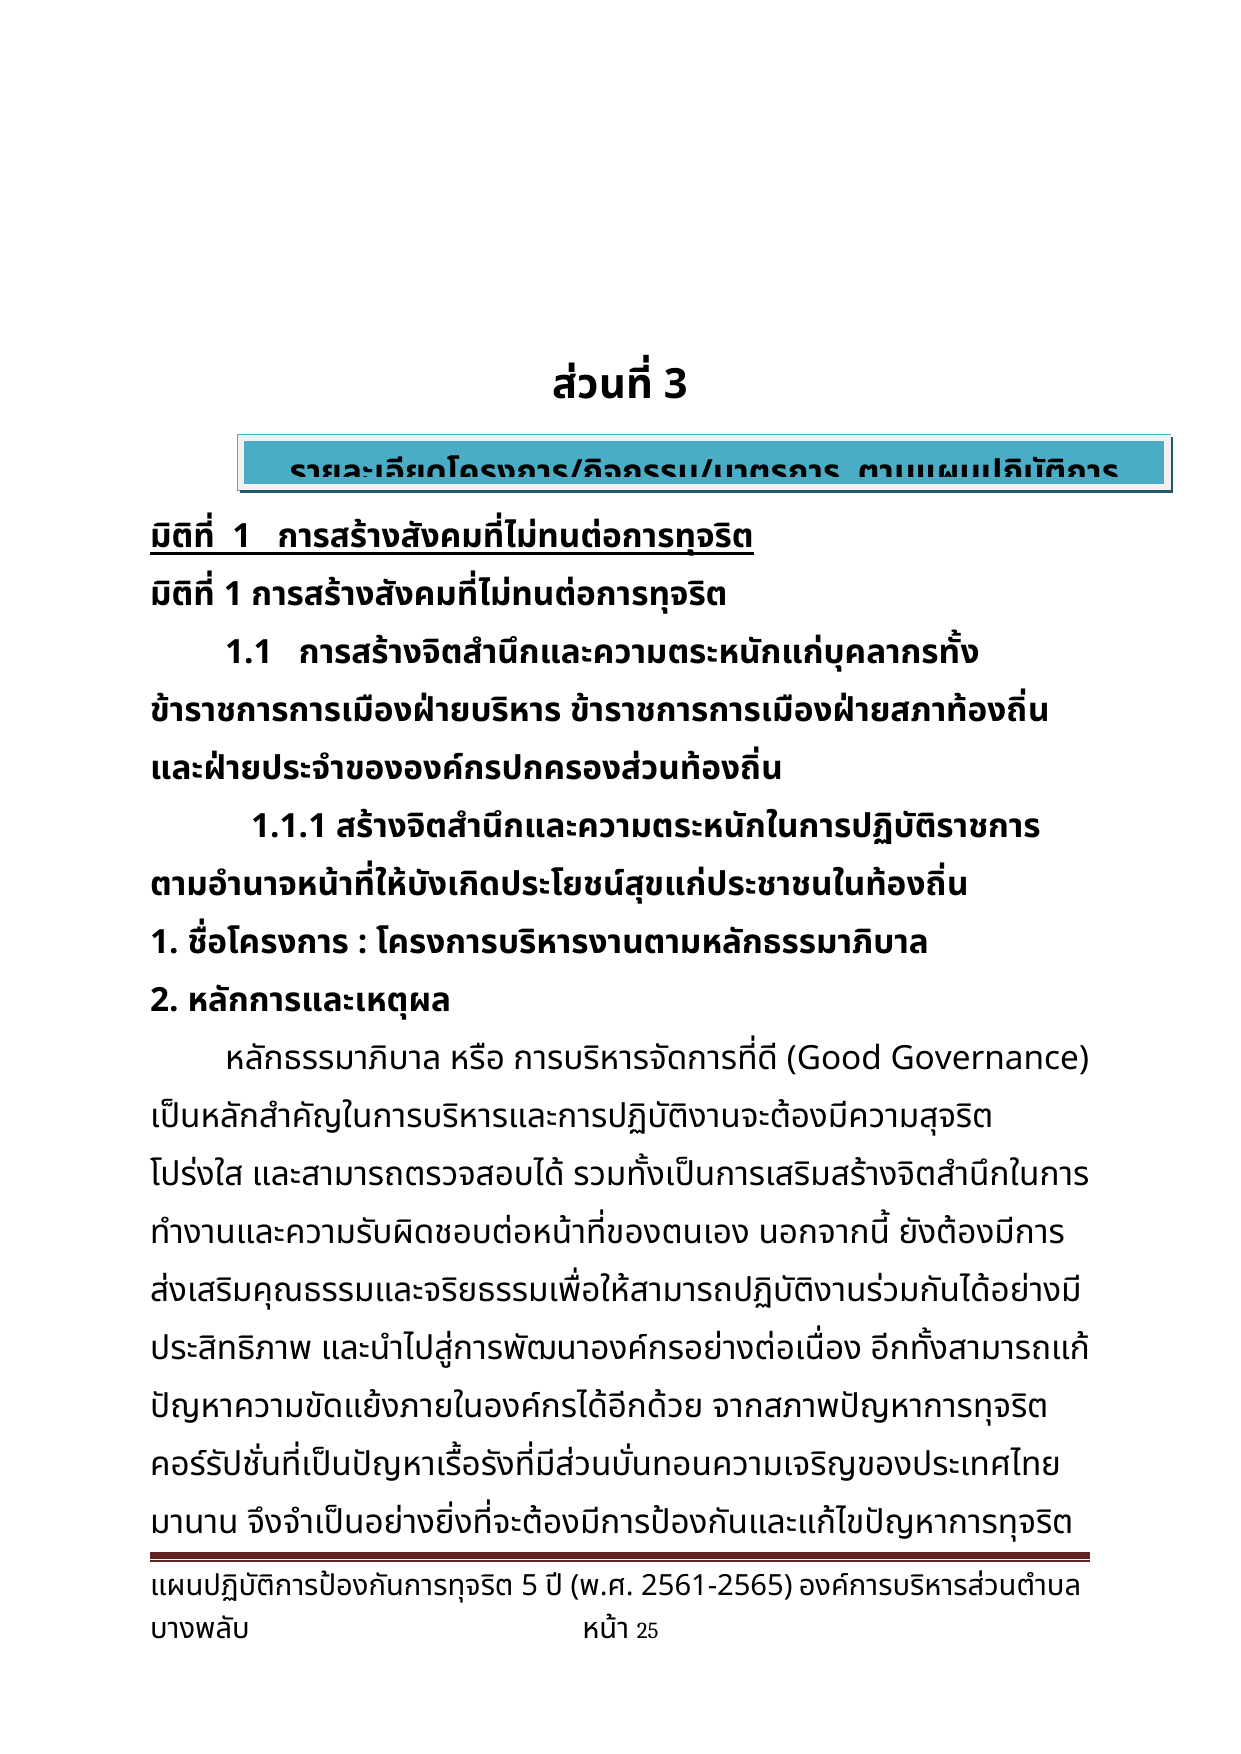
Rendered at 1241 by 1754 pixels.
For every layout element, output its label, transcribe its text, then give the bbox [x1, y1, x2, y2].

text 2. หลักการและเหตุผล [150, 976, 1090, 1027]
text 1. ชื่อโครงการ : โครงการบริหารงานตามหลักธรรมาภิบาล [150, 918, 1090, 968]
text 1.1 การสร้างจิตสำนึกและความตระหนักแก่บุคลากรทั้งข้าราชการการเมืองฝ่ายบริหาร ข้าราชการการเมืองฝ่ายสภาท้องถิ่น และฝ่ายประจำขององค์กรปกครองส่วนท้องถิ่น [150, 628, 1090, 794]
text ส่วนที่ 3 [150, 354, 1090, 417]
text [150, 1034, 1090, 1548]
text มิติที่ 1 การสร้างสังคมที่ไม่ทนต่อการทุจริต [150, 512, 1090, 562]
text 1.1.1 สร้างจิตสำนึกและความตระหนักในการปฏิบัติราชการตามอำนาจหน้าที่ให้บังเกิดประโยชน์สุขแก่ประชาชนในท้องถิ่น [150, 802, 1090, 910]
text มิติที่ 1 การสร้างสังคมที่ไม่ทนต่อการทุจริต [150, 570, 1090, 620]
